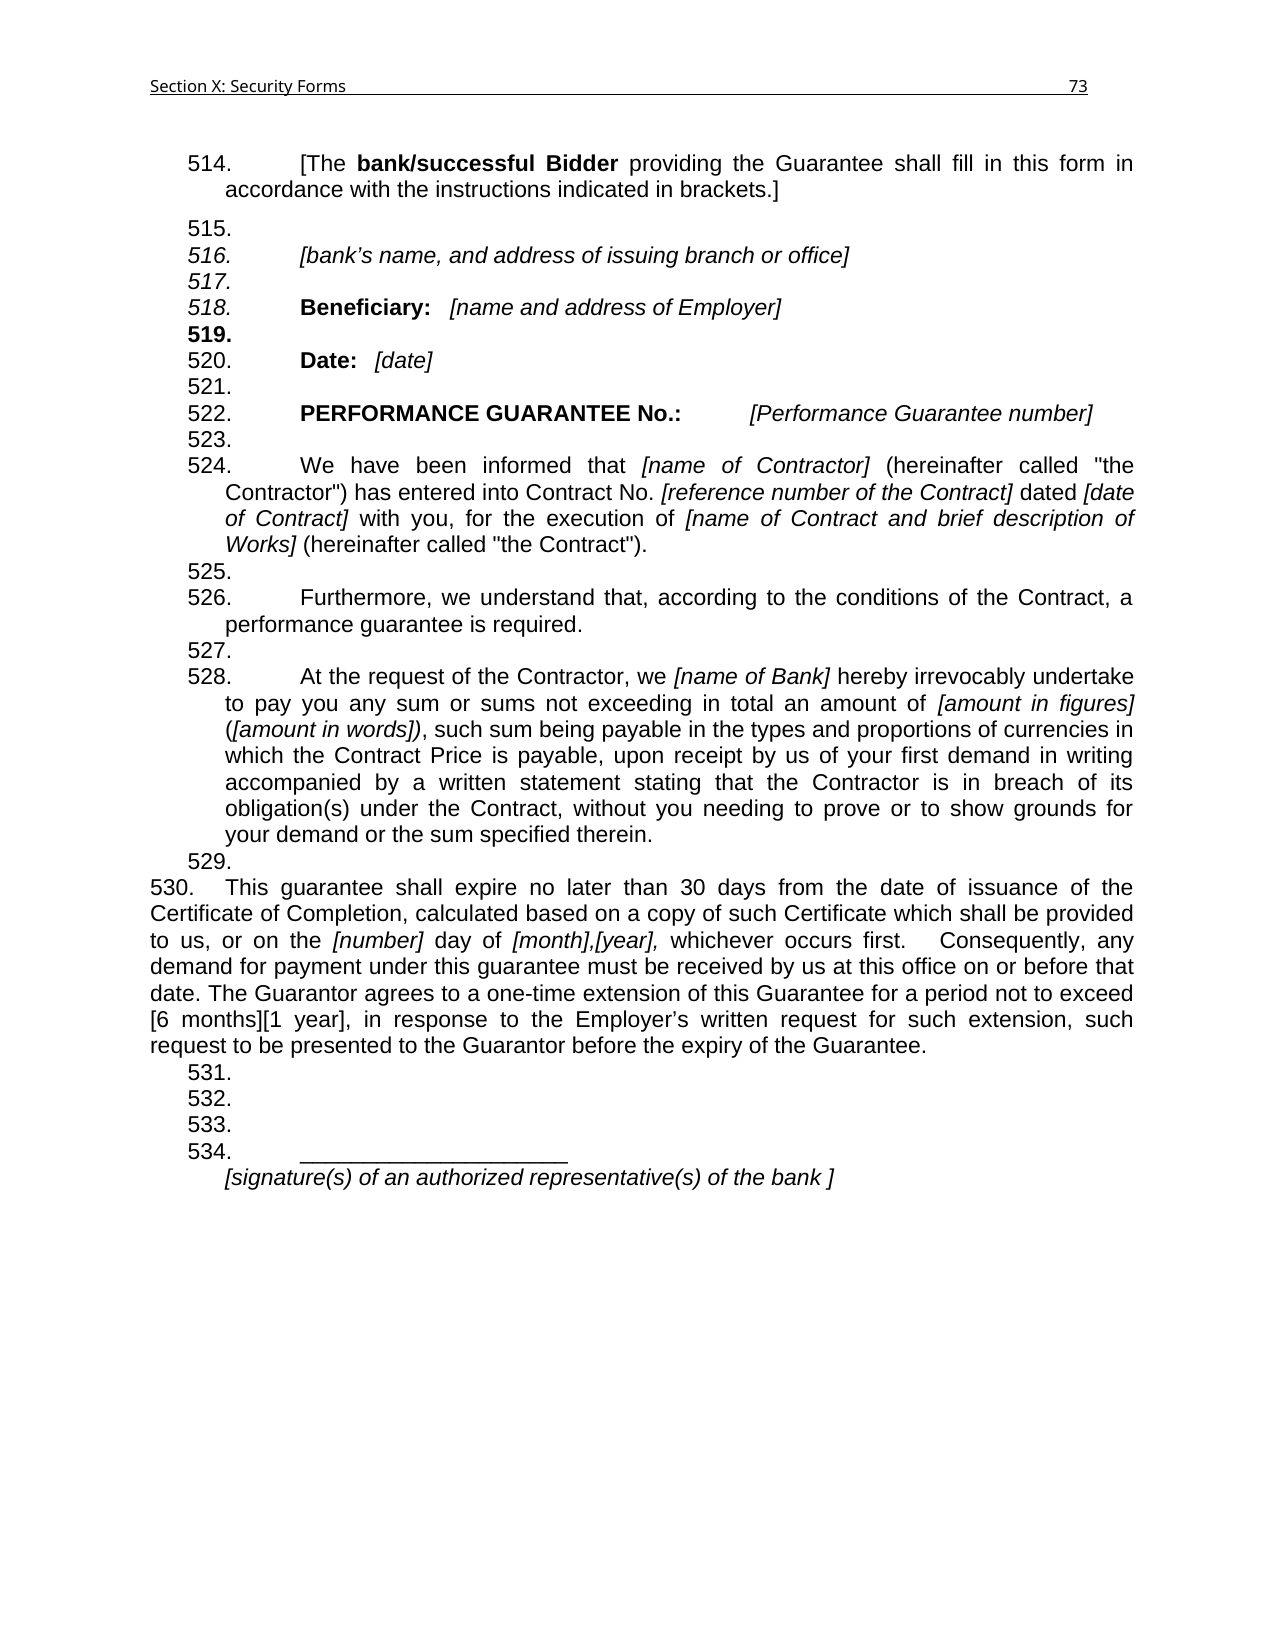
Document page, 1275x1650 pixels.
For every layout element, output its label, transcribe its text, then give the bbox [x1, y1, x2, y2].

text Date: [date] [187, 347, 1134, 373]
text At the request of the Contractor, we [name of Bank] hereby irrevocably undertake to pay you any sum or sums not exceeding in total an amount of [amount in figures] ([amount in words]), such sum being payable in the types and proportions of currencies in which the Contract Price is payable, upon receipt by us of your first demand in writing accompanied by a written statement stating that the Contractor is in breach of its obligation(s) under the Contract, without you needing to prove or to show grounds for your demand or the sum specified therein. [187, 663, 1134, 848]
text [The bank/successful Bidder providing the Guarantee shall fill in this form in accordance with the instructions indicated in brackets.] [187, 150, 1134, 203]
text _____________________ [signature(s) of an authorized representative(s) of the bank ] [187, 1138, 1134, 1190]
text This guarantee shall expire no later than 30 days from the date of issuance of the Certificate of Completion, calculated based on a copy of such Certificate which shall be provided to us, or on the [number] day of [month],[year], whichever occurs first. Consequently, any demand for payment under this guarantee must be received by us at this office on or before that date. The Guarantor agrees to a one-time extension of this Guarantee for a period not to exceed [6 months][1 year], in response to the Employer’s written request for such extension, such request to be presented to the Guarantor before the expiry of the Guarantee. [150, 874, 1134, 1058]
text We have been informed that [name of Contractor] (hereinafter called "the Contractor") has entered into Contract No. [reference number of the Contract] dated [date of Contract] with you, for the execution of [name of Contract and brief description of Works] (hereinafter called "the Contract"). [187, 452, 1134, 558]
text Furthermore, we understand that, according to the conditions of the Contract, a performance guarantee is required. [187, 584, 1134, 637]
text PERFORMANCE GUARANTEE No.: [Performance Guarantee number] [187, 400, 1134, 426]
text [bank’s name, and address of issuing branch or office] [187, 242, 1134, 268]
text Beneficiary: [name and address of Employer] [187, 294, 1134, 321]
